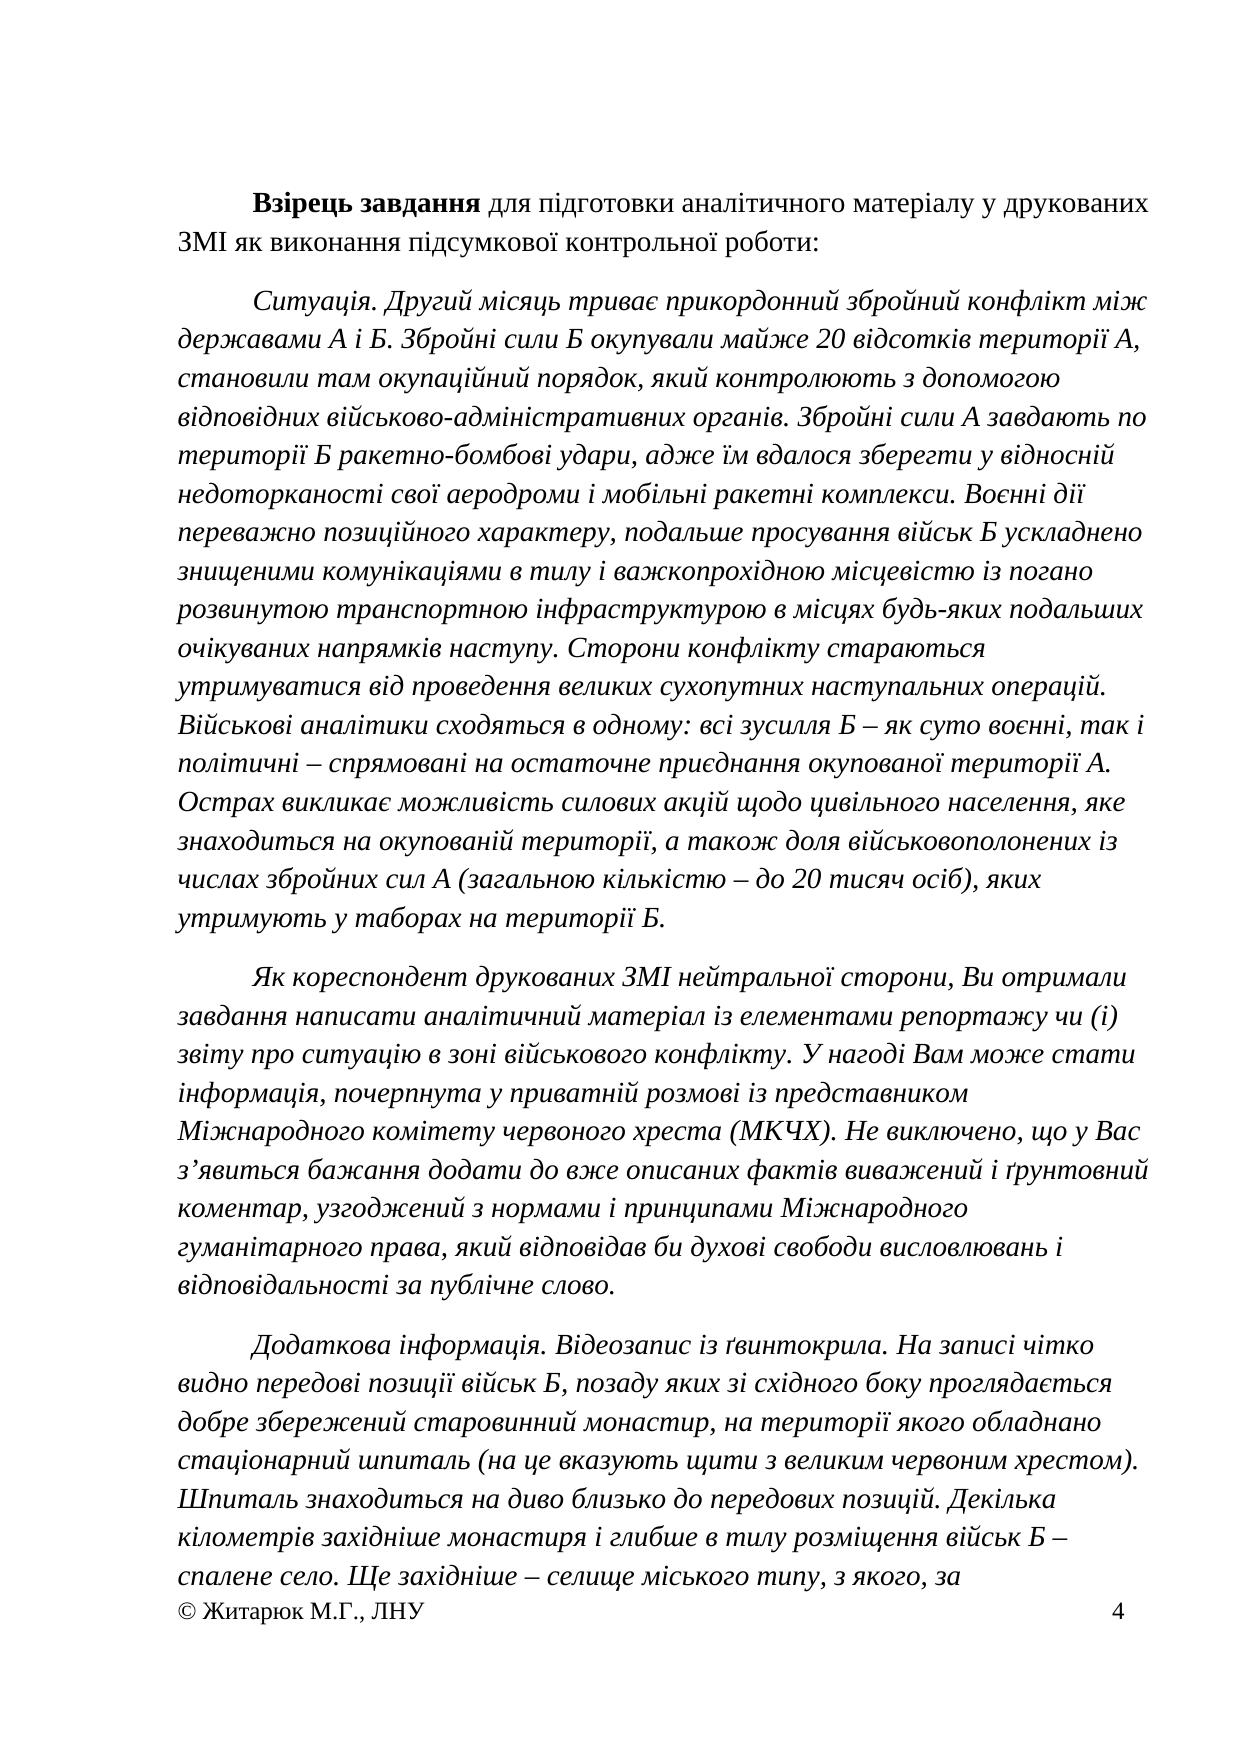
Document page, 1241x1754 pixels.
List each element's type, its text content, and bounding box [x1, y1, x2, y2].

text Взірець завдання для підготовки аналітичного матеріалу у друкованих ЗМІ як виконання підсумкової контрольної роботи: [177, 185, 1152, 257]
text Як кореспондент друкованих ЗМІ нейтральної сторони, Ви отримали завдання написати аналітичний матеріал із елементами репортажу чи (і) звіту про ситуацію в зоні військового конфлікту. У нагоді Вам може стати інформація, почерпнута у приватній розмові із представником Міжнародного комітету червоного хреста (МКЧХ). Не виключено, що у Вас з’явиться бажання додати до вже описаних фактів виважений і ґрунтовний коментар, узгоджений з нормами і принципами Міжнародного гуманітарного права, який відповідав би духові свободи висловлювань і відповідальності за публічне слово. [177, 959, 1152, 1301]
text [177, 1327, 1152, 1592]
text Ситуація. Другий місяць триває прикордонний збройний конфлікт між державами А і Б. Збройні сили Б окупували майже 20 відсотків території А, становили там окупаційний порядок, який контролюють з допомогою відповідних військово-адміністративних органів. Збройні сили А завдають по території Б ракетно-бомбові удари, адже їм вдалося зберегти у відносній недоторканості свої аеродроми і мобільні ракетні комплекси. Воєнні дії переважно позиційного характеру, подальше просування військ Б ускладнено знищеними комунікаціями в тилу і важкопрохідною місцевістю із погано розвинутою транспортною інфраструктурою в місцях будь-яких подальших очікуваних напрямків наступу. Сторони конфлікту стараються утримуватися від проведення великих сухопутних наступальних операцій. Військові аналітики сходяться в одному: всі зусилля Б – як суто воєнні, так і політичні – спрямовані на остаточне приєднання окупованої території А. Острах викликає можливість силових акцій щодо цивільного населення, яке знаходиться на окупованій території, а також доля військовополонених із числах збройних сил А (загальною кількістю – до 20 тисяч осіб), яких утримують у таборах на території Б. [177, 283, 1152, 933]
